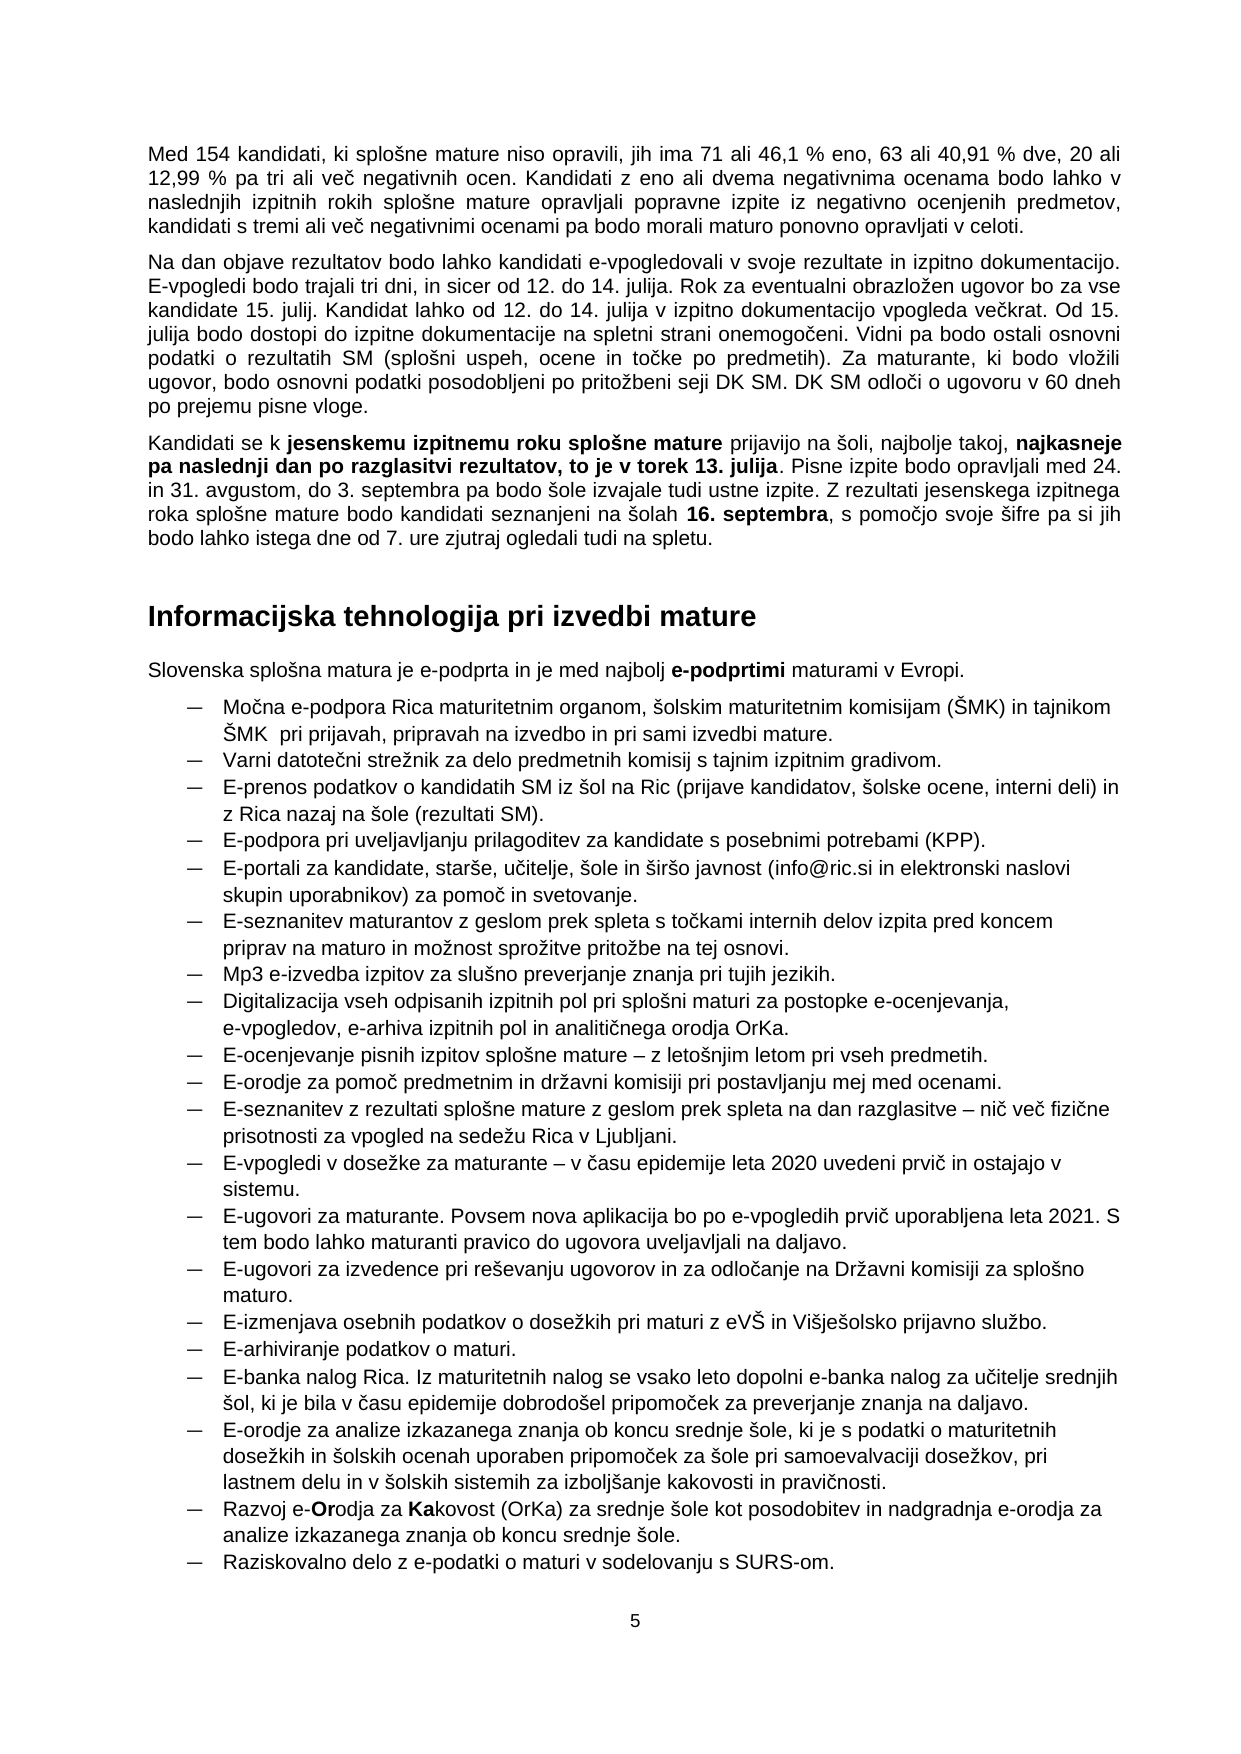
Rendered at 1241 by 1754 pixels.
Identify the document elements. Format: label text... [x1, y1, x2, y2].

list E-vpogledi v dosežke za maturante – v času epidemije leta 2020 uvedeni prvič in ostajajo v sistemu. [185, 1150, 1122, 1201]
list E-prenos podatkov o kandidatih SM iz šol na Ric (prijave kandidatov, šolske ocene, interni deli) in z Rica nazaj na šole (rezultati SM). [185, 774, 1122, 826]
text Informacijska tehnologija pri izvedbi mature [148, 599, 1122, 633]
text Na dan objave rezultatov bodo lahko kandidati e-vpogledovali v svoje rezultate in izpitno dokumentacijo. E-vpogledi bodo trajali tri dni, in sicer od 12. do 14. julija. Rok za eventualni obrazložen ugovor bo za vse kandidate 15. julij. Kandidat lahko od 12. do 14. julija v izpitno dokumentacijo vpogleda večkrat. Od 15. julija bodo dostopi do izpitne dokumentacije na spletni strani onemogočeni. Vidni pa bodo ostali osnovni podatki o rezultatih SM (splošni uspeh, ocene in točke po predmetih). Za maturante, ki bodo vložili ugovor, bodo osnovni podatki posodobljeni po pritožbeni seji DK SM. DK SM odloči o ugovoru v 60 dneh po prejemu pisne vloge. [148, 250, 1122, 418]
list E-arhiviranje podatkov o maturi. [185, 1337, 1122, 1362]
list E-ugovori za maturante. Povsem nova aplikacija bo po e-vpogledih prvič uporabljena leta 2021. S tem bodo lahko maturanti pravico do ugovora uveljavljali na daljavo. [185, 1203, 1122, 1254]
list E-orodje za analize izkazanega znanja ob koncu srednje šole, ki je s podatki o maturitetnih dosežkih in šolskih ocenah uporaben pripomoček za šole pri samoevalvaciji dosežkov, pri lastnem delu in v šolskih sistemih za izboljšanje kakovosti in pravičnosti. [185, 1417, 1122, 1494]
list E-banka nalog Rica. Iz maturitetnih nalog se vsako leto dopolni e-banka nalog za učitelje srednjih šol, ki je bila v času epidemije dobrodošel pripomoček za preverjanje znanja na daljavo. [185, 1364, 1122, 1415]
text Slovenska splošna matura je e-podprta in je med najbolj e-podprtimi maturami v Evropi. [148, 658, 1122, 682]
list Mp3 e-izvedba izpitov za slušno preverjanje znanja pri tujih jezikih. [185, 961, 1122, 987]
list E-izmenjava osebnih podatkov o dosežkih pri maturi z eVŠ in Višješolsko prijavno službo. [185, 1309, 1122, 1334]
list E-seznanitev z rezultati splošne mature z geslom prek spleta na dan razglasitve – nič več fizične prisotnosti za vpogled na sedežu Rica v Ljubljani. [185, 1097, 1122, 1148]
list E-portali za kandidate, starše, učitelje, šole in širšo javnost (info@ric.si in elektronski naslovi skupin uporabnikov) za pomoč in svetovanje. [185, 855, 1122, 906]
list E-ugovori za izvedence pri reševanju ugovorov in za odločanje na Državni komisiji za splošno maturo. [185, 1256, 1122, 1307]
list E-ocenjevanje pisnih izpitov splošne mature – z letošnjim letom pri vseh predmetih. [185, 1042, 1122, 1067]
text Med 154 kandidati, ki splošne mature niso opravili, jih ima 71 ali 46,1 % eno, 63 ali 40,91 % dve, 20 ali 12,99 % pa tri ali več negativnih ocen. Kandidati z eno ali dvema negativnima ocenama bodo lahko v naslednjih izpitnih rokih splošne mature opravljali popravne izpite iz negativno ocenjenih predmetov, kandidati s tremi ali več negativnimi ocenami pa bodo morali maturo ponovno opravljati v celoti. [148, 142, 1122, 238]
list E-podpora pri uveljavljanju prilagoditev za kandidate s posebnimi potrebami (KPP). [185, 828, 1122, 853]
list E-orodje za pomoč predmetnim in državni komisiji pri postavljanju mej med ocenami. [185, 1069, 1122, 1095]
list Razvoj e-Orodja za Kakovost (OrKa) za srednje šole kot posodobitev in nadgradnja e-orodja za analize izkazanega znanja ob koncu srednje šole. [185, 1496, 1122, 1547]
list Varni datotečni strežnik za delo predmetnih komisij s tajnim izpitnim gradivom. [185, 747, 1122, 773]
list E-seznanitev maturantov z geslom prek spleta s točkami internih delov izpita pred koncem priprav na maturo in možnost sprožitve pritožbe na tej osnovi. [185, 908, 1122, 959]
list Raziskovalno delo z e-podatki o maturi v sodelovanju s SURS-om. [185, 1549, 1122, 1574]
list Digitalizacija vseh odpisanih izpitnih pol pri splošni maturi za postopke e-ocenjevanja, e-vpogledov, e-arhiva izpitnih pol in analitičnega orodja OrKa. [185, 989, 1122, 1040]
text Kandidati se k jesenskemu izpitnemu roku splošne mature prijavijo na šoli, najbolje takoj, najkasneje pa naslednji dan po razglasitvi rezultatov, to je v torek 13. julija. Pisne izpite bodo opravljali med 24. in 31. avgustom, do 3. septembra pa bodo šole izvajale tudi ustne izpite. Z rezultati jesenskega izpitnega roka splošne mature bodo kandidati seznanjeni na šolah 16. septembra, s pomočjo svoje šifre pa si jih bodo lahko istega dne od 7. ure zjutraj ogledali tudi na spletu. [148, 430, 1122, 550]
list Močna e-podpora Rica maturitetnim organom, šolskim maturitetnim komisijam (ŠMK) in tajnikom ŠMK pri prijavah, pripravah na izvedbo in pri sami izvedbi mature. [185, 694, 1122, 745]
